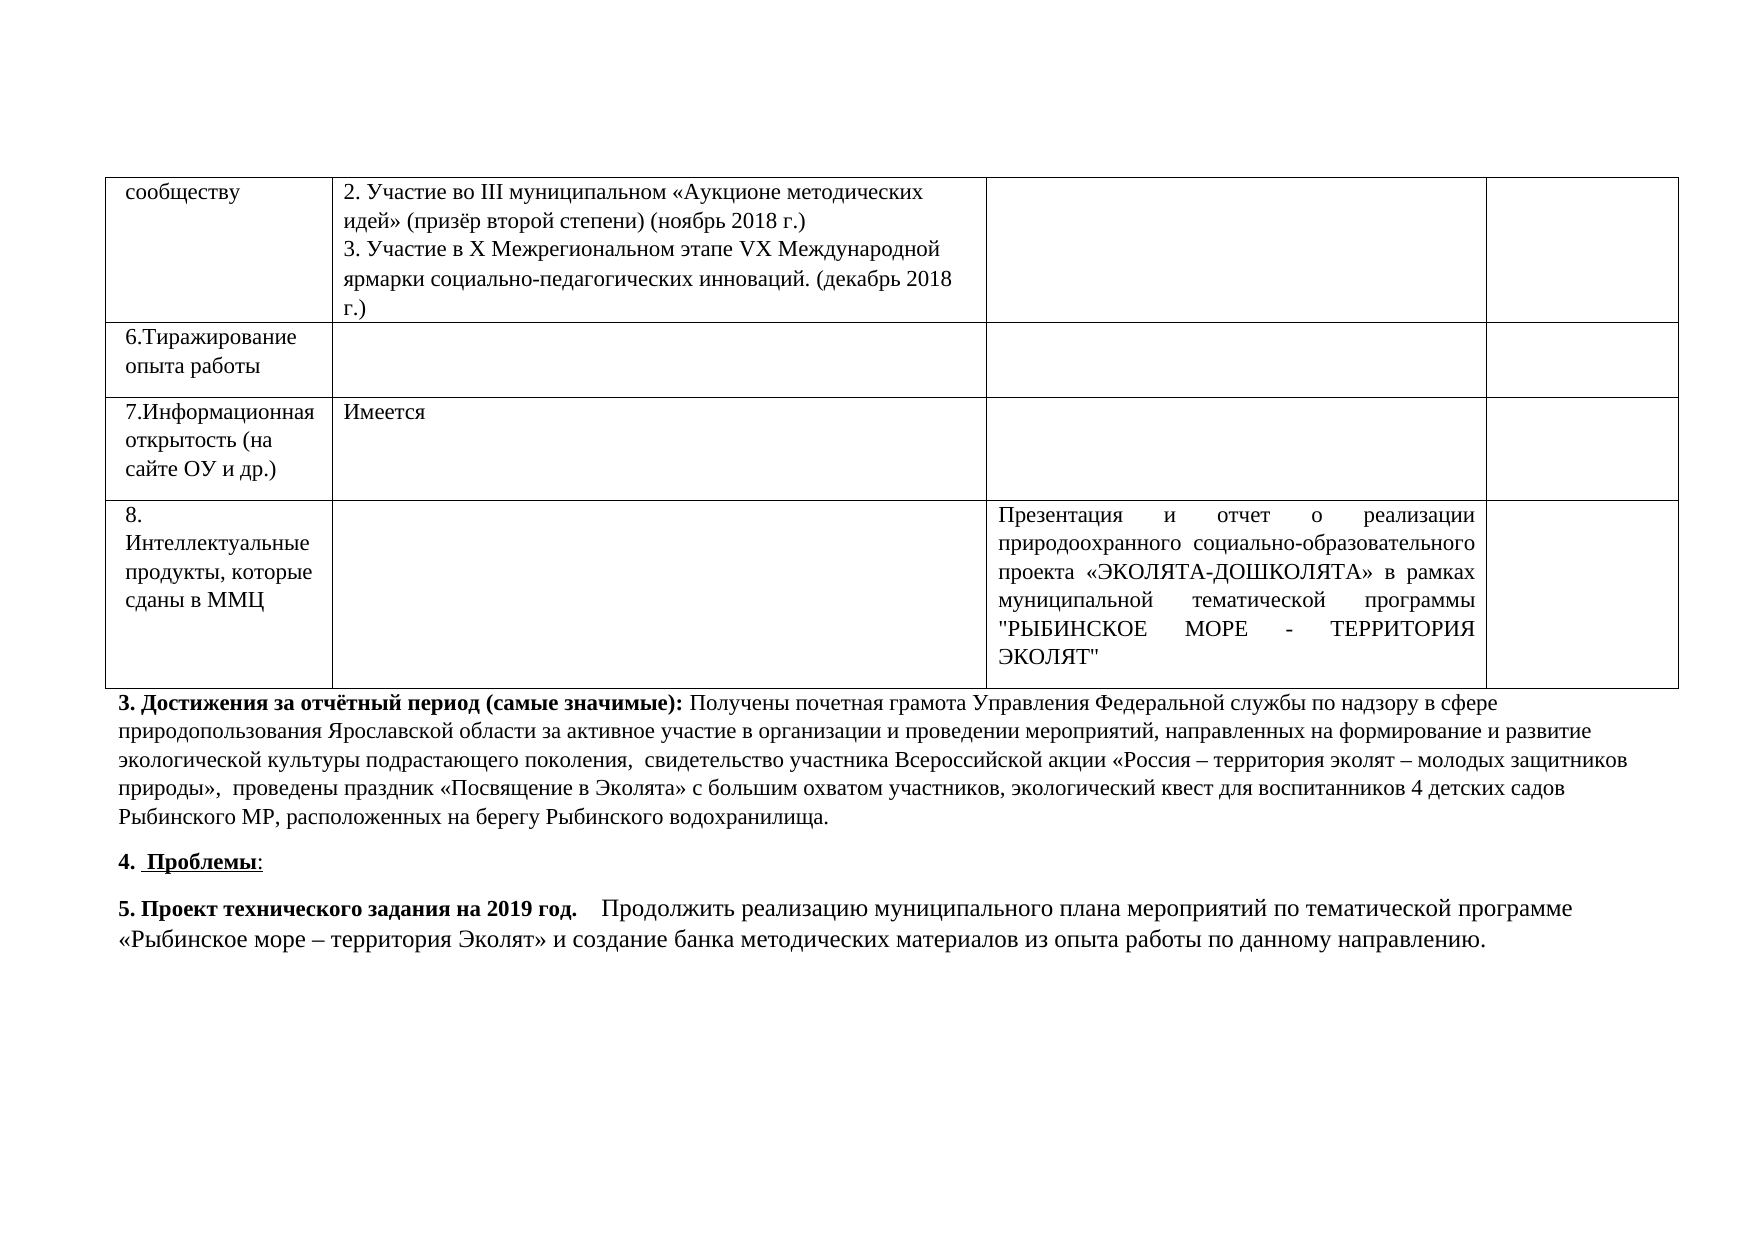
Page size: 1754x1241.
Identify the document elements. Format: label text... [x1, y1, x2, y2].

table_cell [106, 178, 332, 322]
text 4. Проблемы: [118, 848, 1636, 874]
table_cell [987, 398, 1486, 500]
table_cell [1487, 323, 1678, 397]
table_cell 7.Информационная открытость (на сайте ОУ и др.) [106, 398, 332, 500]
table_cell [1487, 178, 1678, 322]
table_cell Имеется [333, 398, 986, 500]
table_cell [1487, 501, 1678, 688]
table_cell [333, 323, 986, 397]
table_cell [987, 323, 1486, 397]
table_cell [987, 178, 1486, 322]
text 3. Достижения за отчётный период (самые значимые): Получены почетная грамота Управления Федеральной службы по надзору в сфере природопользования Ярославской области за активное участие в организации и проведении мероприятий, направленных на формирование и развитие экологической культуры подрастающего поколения, свидетельство участника Всероссийской акции «Россия – территория эколят – молодых защитников природы», проведены праздник «Посвящение в Эколята» с большим охватом участников, экологический квест для воспитанников 4 детских садов Рыбинского МР, расположенных на берегу Рыбинского водохранилища. [118, 689, 1636, 829]
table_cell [333, 178, 986, 322]
table_cell [1487, 398, 1678, 500]
text 5. Проект технического задания на 2019 год. Продолжить реализацию муниципального плана мероприятий по тематической программе «Рыбинское море – территория Эколят» и создание банка методических материалов из опыта работы по данному направлению. [118, 893, 1636, 953]
table_cell [333, 501, 986, 688]
table_cell 6.Тиражирование опыта работы [106, 323, 332, 397]
table_cell Презентация и отчет о реализации природоохранного социально-образовательного проекта «ЭКОЛЯТА-ДОШКОЛЯТА» в рамках муниципальной тематической программы "РЫБИНСКОЕ МОРЕ - ТЕРРИТОРИЯ ЭКОЛЯТ" [987, 501, 1486, 688]
table_cell 8. Интеллектуальные продукты, которые сданы в ММЦ [106, 501, 332, 688]
